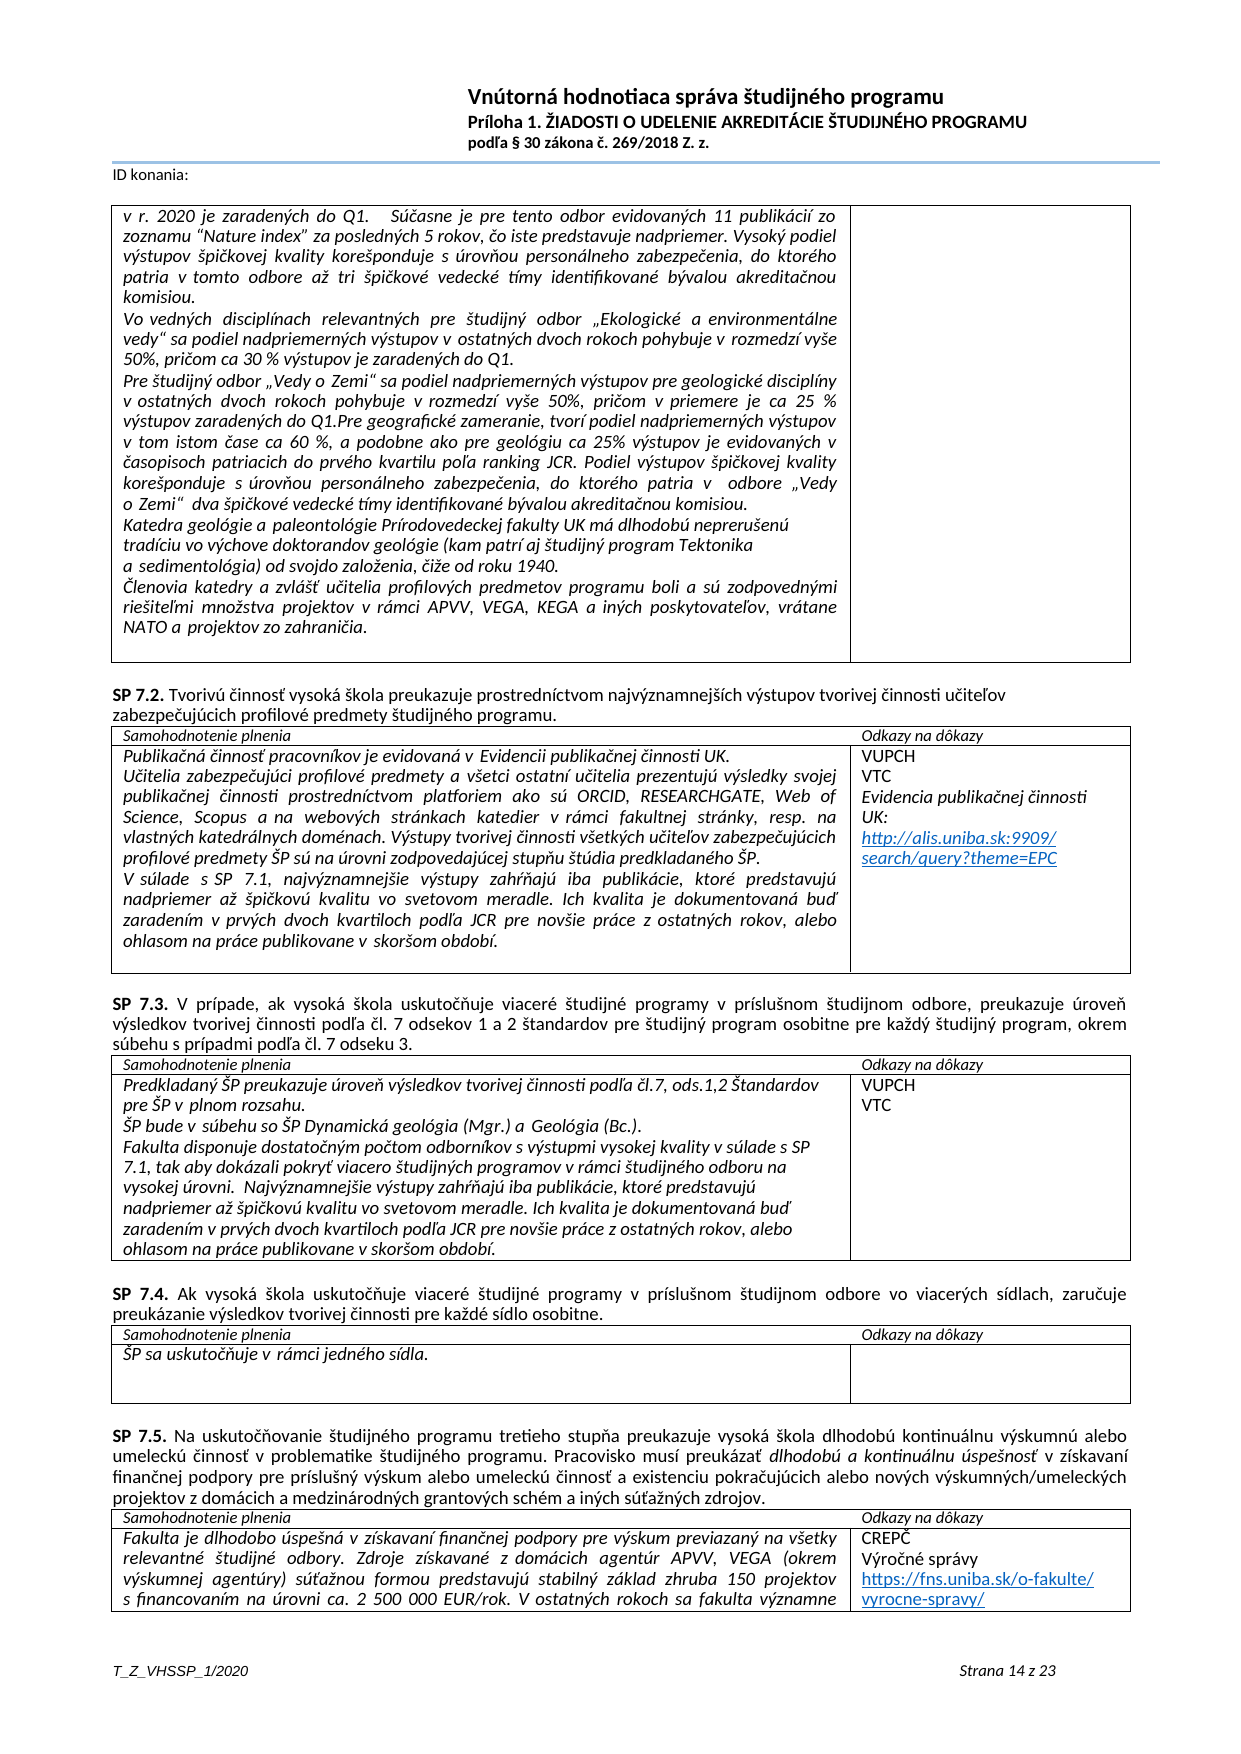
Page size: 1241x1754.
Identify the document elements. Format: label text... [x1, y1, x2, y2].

table_header Odkazy na dôkazy [850, 1056, 1130, 1074]
table_cell Publikačná činnosť pracovníkov je evidovaná v Evidencii publikačnej činnosti UK. Učitelia zabezpečujúci profilové predmety a všetci ostatní učitelia prezentujú výsledky svojej publikačnej činnosti prostredníctvom platforiem ako sú ORCID, RESEARCHGATE, Web of Science, Scopus a na webových stránkach katedier v rámci fakultnej stránky, resp. na vlastných katedrálnych doménach. Výstupy tvorivej činnosti všetkých učiteľov zabezpečujúcich profilové predmety ŠP sú na úrovni zodpovedajúcej stupňu štúdia predkladaného ŠP. V súlade s SP 7.1, najvýznamnejšie výstupy zahŕňajú iba publikácie, ktoré predstavujú nadpriemer až špičkovú kvalitu vo svetovom meradle. Ich kvalita je dokumentovaná buď zaradením v prvých dvoch kvartiloch podľa JCR pre novšie práce z ostatných rokov, alebo ohlasom na práce publikovane v skoršom období. [112, 746, 850, 972]
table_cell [851, 206, 1130, 662]
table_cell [851, 1529, 1130, 1611]
table_header Samohodnotenie plnenia [112, 727, 850, 745]
table_header Odkazy na dôkazy [850, 1510, 1130, 1527]
table_header Odkazy na dôkazy [850, 1326, 1130, 1344]
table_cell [112, 1529, 850, 1611]
table_header Odkazy na dôkazy [850, 727, 1130, 745]
text SP 7.2. Tvorivú činnosť vysoká škola preukazuje prostredníctvom najvýznamnejších výstupov tvorivej činnosti učiteľov zabezpečujúcich profilové predmety študijného programu. [112, 685, 1128, 726]
text SP 7.4. Ak vysoká škola uskutočňuje viaceré študijné programy v príslušnom študijnom odbore vo viacerých sídlach, zaručuje preukázanie výsledkov tvorivej činnosti pre každé sídlo osobitne. [112, 1284, 1128, 1325]
table_cell Predkladaný ŠP preukazuje úroveň výsledkov tvorivej činnosti podľa čl.7, ods.1,2 Štandardov pre ŠP v plnom rozsahu. ŠP bude v súbehu so ŠP Dynamická geológia (Mgr.) a Geológia (Bc.). Fakulta disponuje dostatočným počtom odborníkov s výstupmi vysokej kvality v súlade s SP 7.1, tak aby dokázali pokryť viacero študijných programov v rámci študijného odboru na vysokej úrovni. Najvýznamnejšie výstupy zahŕňajú iba publikácie, ktoré predstavujú nadpriemer až špičkovú kvalitu vo svetovom meradle. Ich kvalita je dokumentovaná buď zaradením v prvých dvoch kvartiloch podľa JCR pre novšie práce z ostatných rokov, alebo ohlasom na práce publikovane v skoršom období. [112, 1075, 850, 1260]
text SP 7.3. V prípade, ak vysoká škola uskutočňuje viaceré študijné programy v príslušnom študijnom odbore, preukazuje úroveň výsledkov tvorivej činnosti podľa čl. 7 odsekov 1 a 2 štandardov pre študijný program osobitne pre každý študijný program, okrem súbehu s prípadmi podľa čl. 7 odseku 3. [112, 993, 1128, 1055]
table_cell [112, 206, 850, 662]
table_cell ŠP sa uskutočňuje v rámci jedného sídla. [112, 1345, 850, 1403]
table_header Samohodnotenie plnenia [112, 1326, 850, 1344]
table_cell [851, 1345, 1130, 1403]
table_header Samohodnotenie plnenia [112, 1056, 850, 1074]
table_header Samohodnotenie plnenia [112, 1510, 850, 1527]
table_cell VUPCH VTC [851, 1075, 1130, 1260]
text SP 7.5. Na uskutočňovanie študijného programu tretieho stupňa preukazuje vysoká škola dlhodobú kontinuálnu výskumnú alebo umeleckú činnosť v problematike študijného programu. Pracovisko musí preukázať dlhodobú a kontinuálnu úspešnosť v získavaní finančnej podpory pre príslušný výskum alebo umeleckú činnosť a existenciu pokračujúcich alebo nových výskumných/umeleckých projektov z domácich a medzinárodných grantových schém a iných súťažných zdrojov. [112, 1426, 1128, 1509]
table_cell VUPCH VTC Evidencia publikačnej činnosti UK: http://alis.uniba.sk:9909/search/query?theme=EPC [851, 746, 1130, 972]
